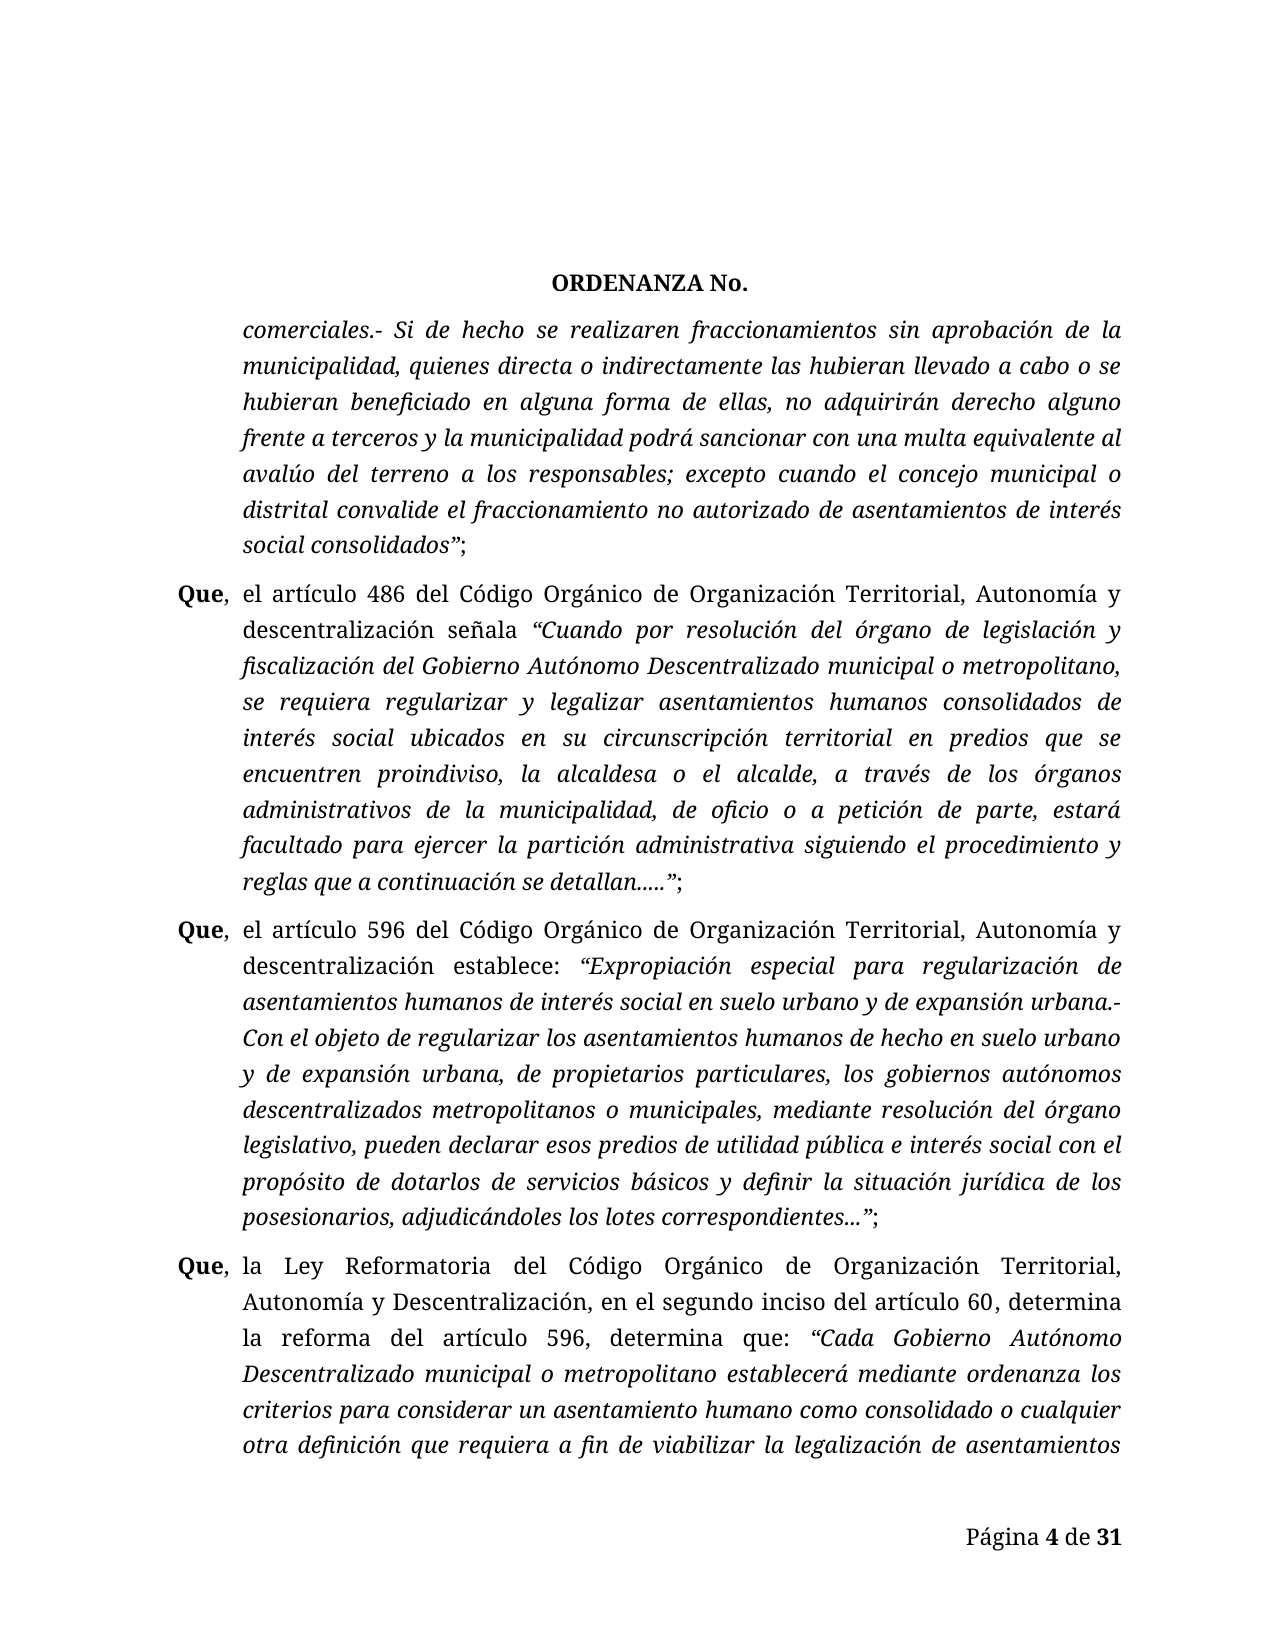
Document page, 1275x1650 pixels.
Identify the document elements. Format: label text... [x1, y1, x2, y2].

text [177, 314, 1122, 561]
text Que, el artículo 486 del Código Orgánico de Organización Territorial, Autonomía y descentralización señala “Cuando por resolución del órgano de legislación y fiscalización del Gobierno Autónomo Descentralizado municipal o metropolitano, se requiera regularizar y legalizar asentamientos humanos consolidados de interés social ubicados en su circunscripción territorial en predios que se encuentren proindiviso, la alcaldesa o el alcalde, a través de los órganos administrativos de la municipalidad, de oficio o a petición de parte, estará facultado para ejercer la partición administrativa siguiendo el procedimiento y reglas que a continuación se detallan.....”; [177, 578, 1122, 897]
text Que, el artículo 596 del Código Orgánico de Organización Territorial, Autonomía y descentralización establece: “Expropiación especial para regularización de asentamientos humanos de interés social en suelo urbano y de expansión urbana.- Con el objeto de regularizar los asentamientos humanos de hecho en suelo urbano y de expansión urbana, de propietarios particulares, los gobiernos autónomos descentralizados metropolitanos o municipales, mediante resolución del órgano legislativo, pueden declarar esos predios de utilidad pública e interés social con el propósito de dotarlos de servicios básicos y definir la situación jurídica de los posesionarios, adjudicándoles los lotes correspondientes...”; [177, 914, 1122, 1233]
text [177, 1250, 1122, 1461]
